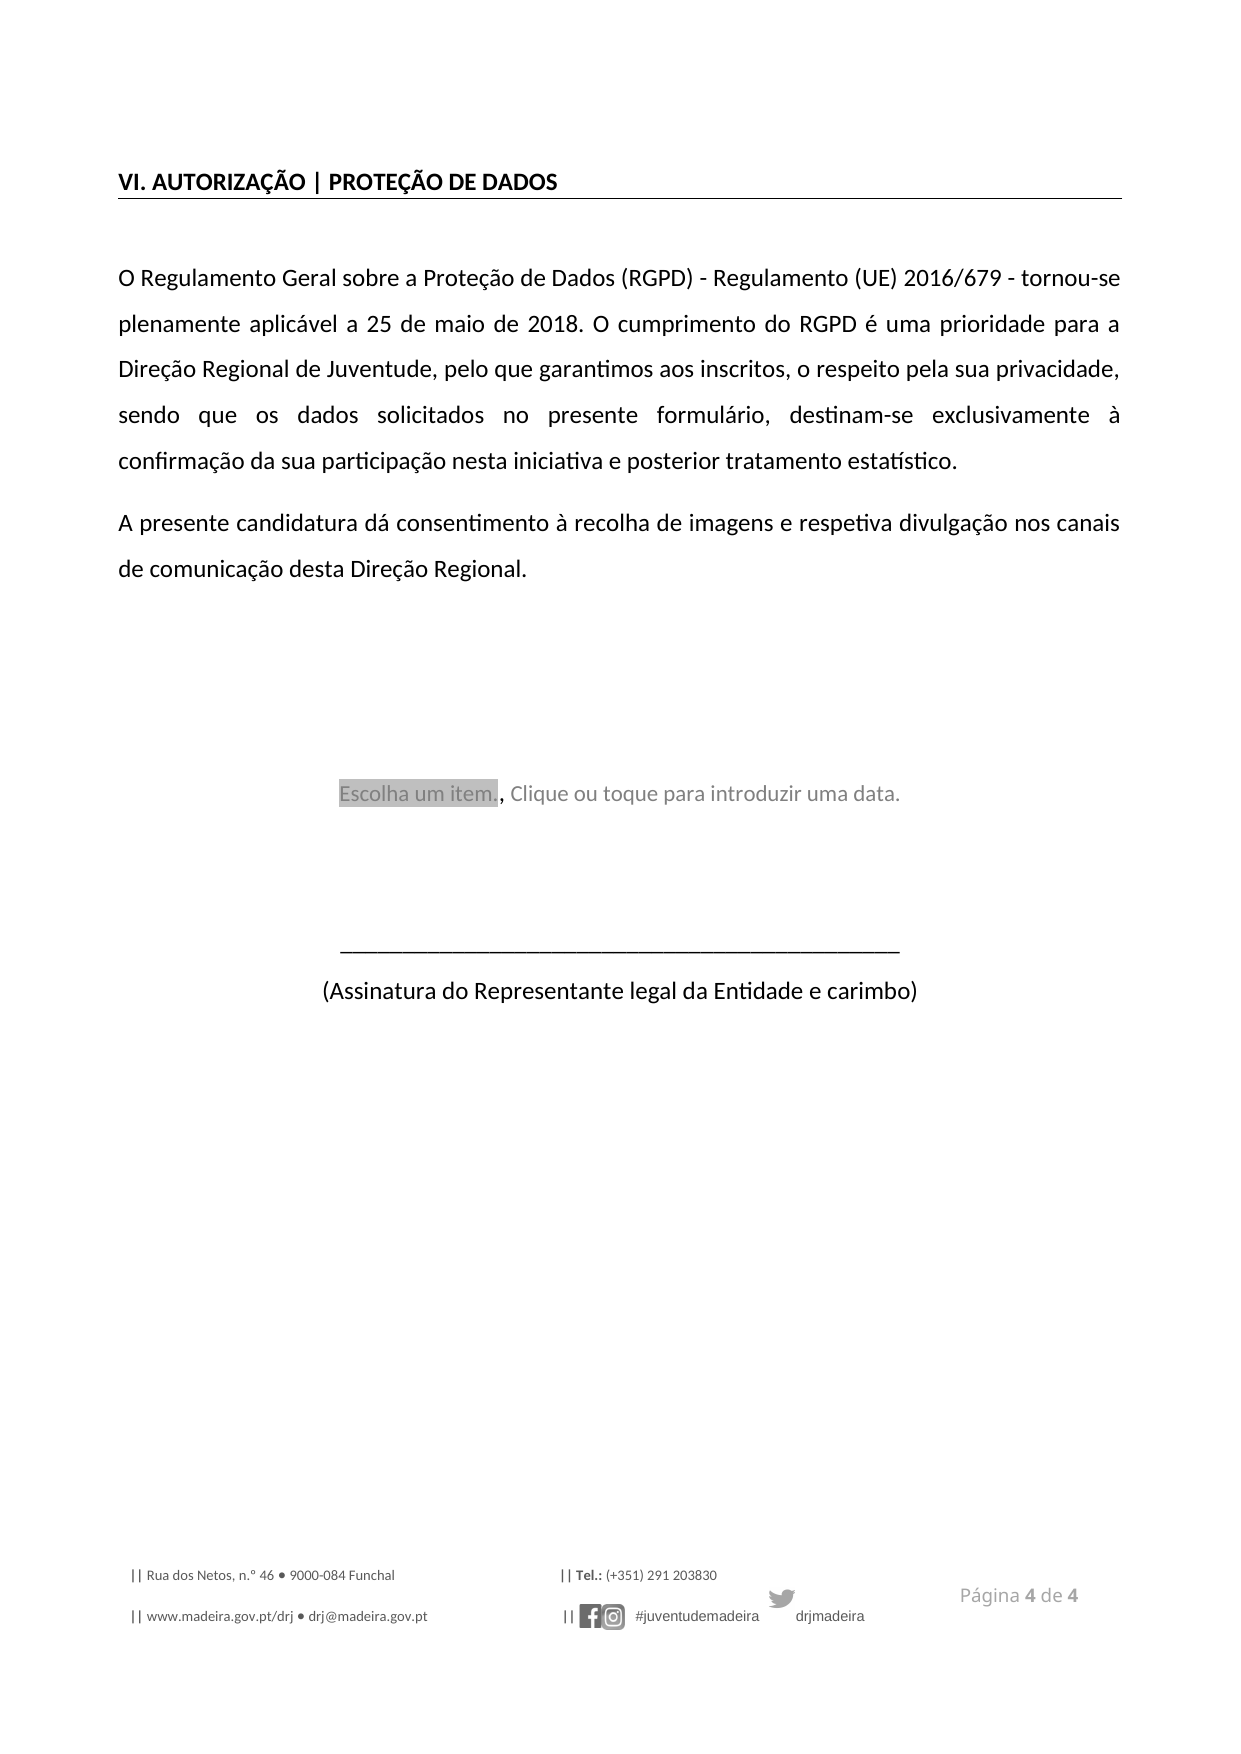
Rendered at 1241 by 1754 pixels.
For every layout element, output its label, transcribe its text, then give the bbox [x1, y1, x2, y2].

text , [118, 777, 1122, 808]
picture [768, 1587, 795, 1610]
text A presente candidatura dá consentimento à recolha de imagens e respetiva divulgação nos canais de comunicação desta Direção Regional. [118, 507, 1122, 584]
text (Assinatura do Representante legal da Entidade e carimbo) [118, 975, 1122, 1006]
text VI. AUTORIZAÇÃO | PROTEÇÃO DE DADOS [118, 166, 1122, 198]
picture [579, 1604, 625, 1630]
text _____________________________________________ [118, 926, 1122, 956]
text O Regulamento Geral sobre a Proteção de Dados (RGPD) - Regulamento (UE) 2016/679 - tornou-se plenamente aplicável a 25 de maio de 2018. O cumprimento do RGPD é uma prioridade para a Direção Regional de Juventude, pelo que garantimos aos inscritos, o respeito pela sua privacidade, sendo que os dados solicitados no presente formulário, destinam-se exclusivamente à confirmação da sua participação nesta iniciativa e posterior tratamento estatístico. [118, 262, 1122, 476]
